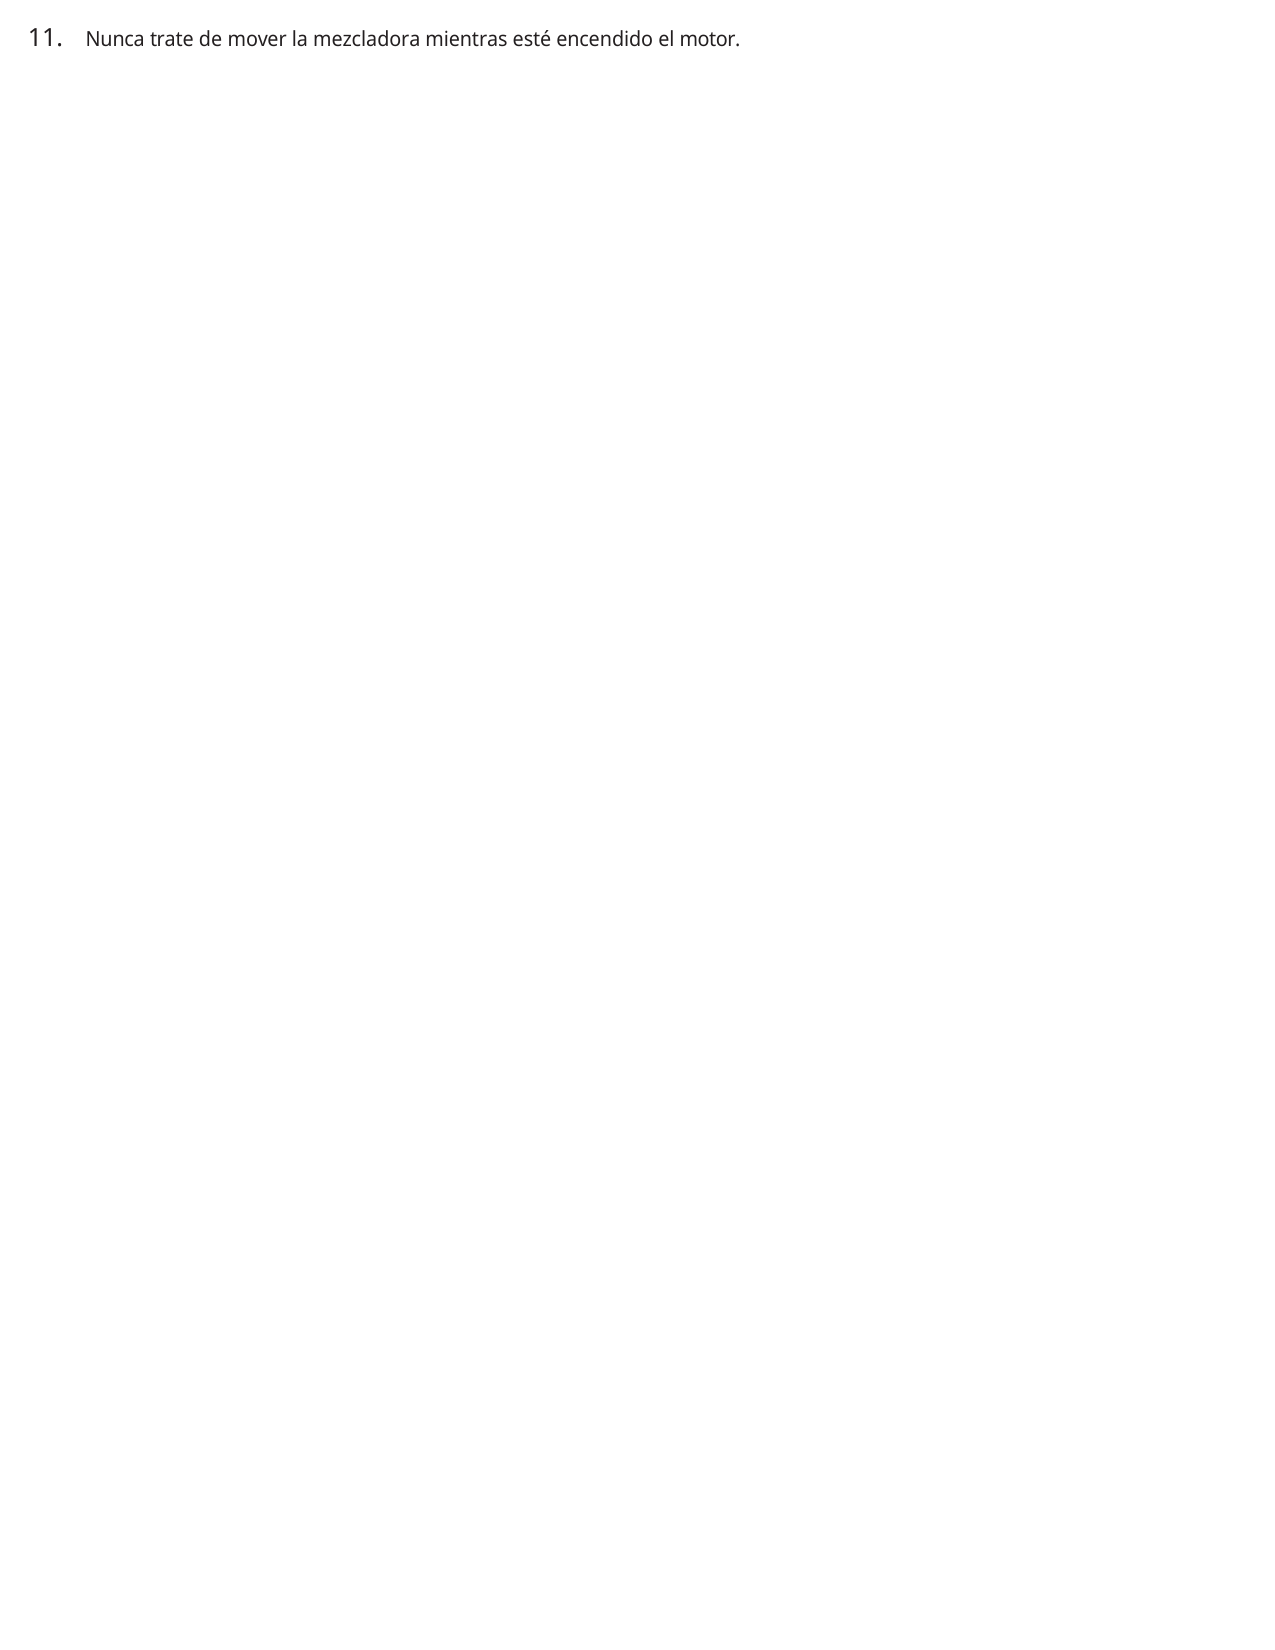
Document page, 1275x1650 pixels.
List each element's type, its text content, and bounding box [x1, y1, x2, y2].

list Nunca trate de mover la mezcladora mientras esté encendido el motor. [28, 21, 1269, 52]
